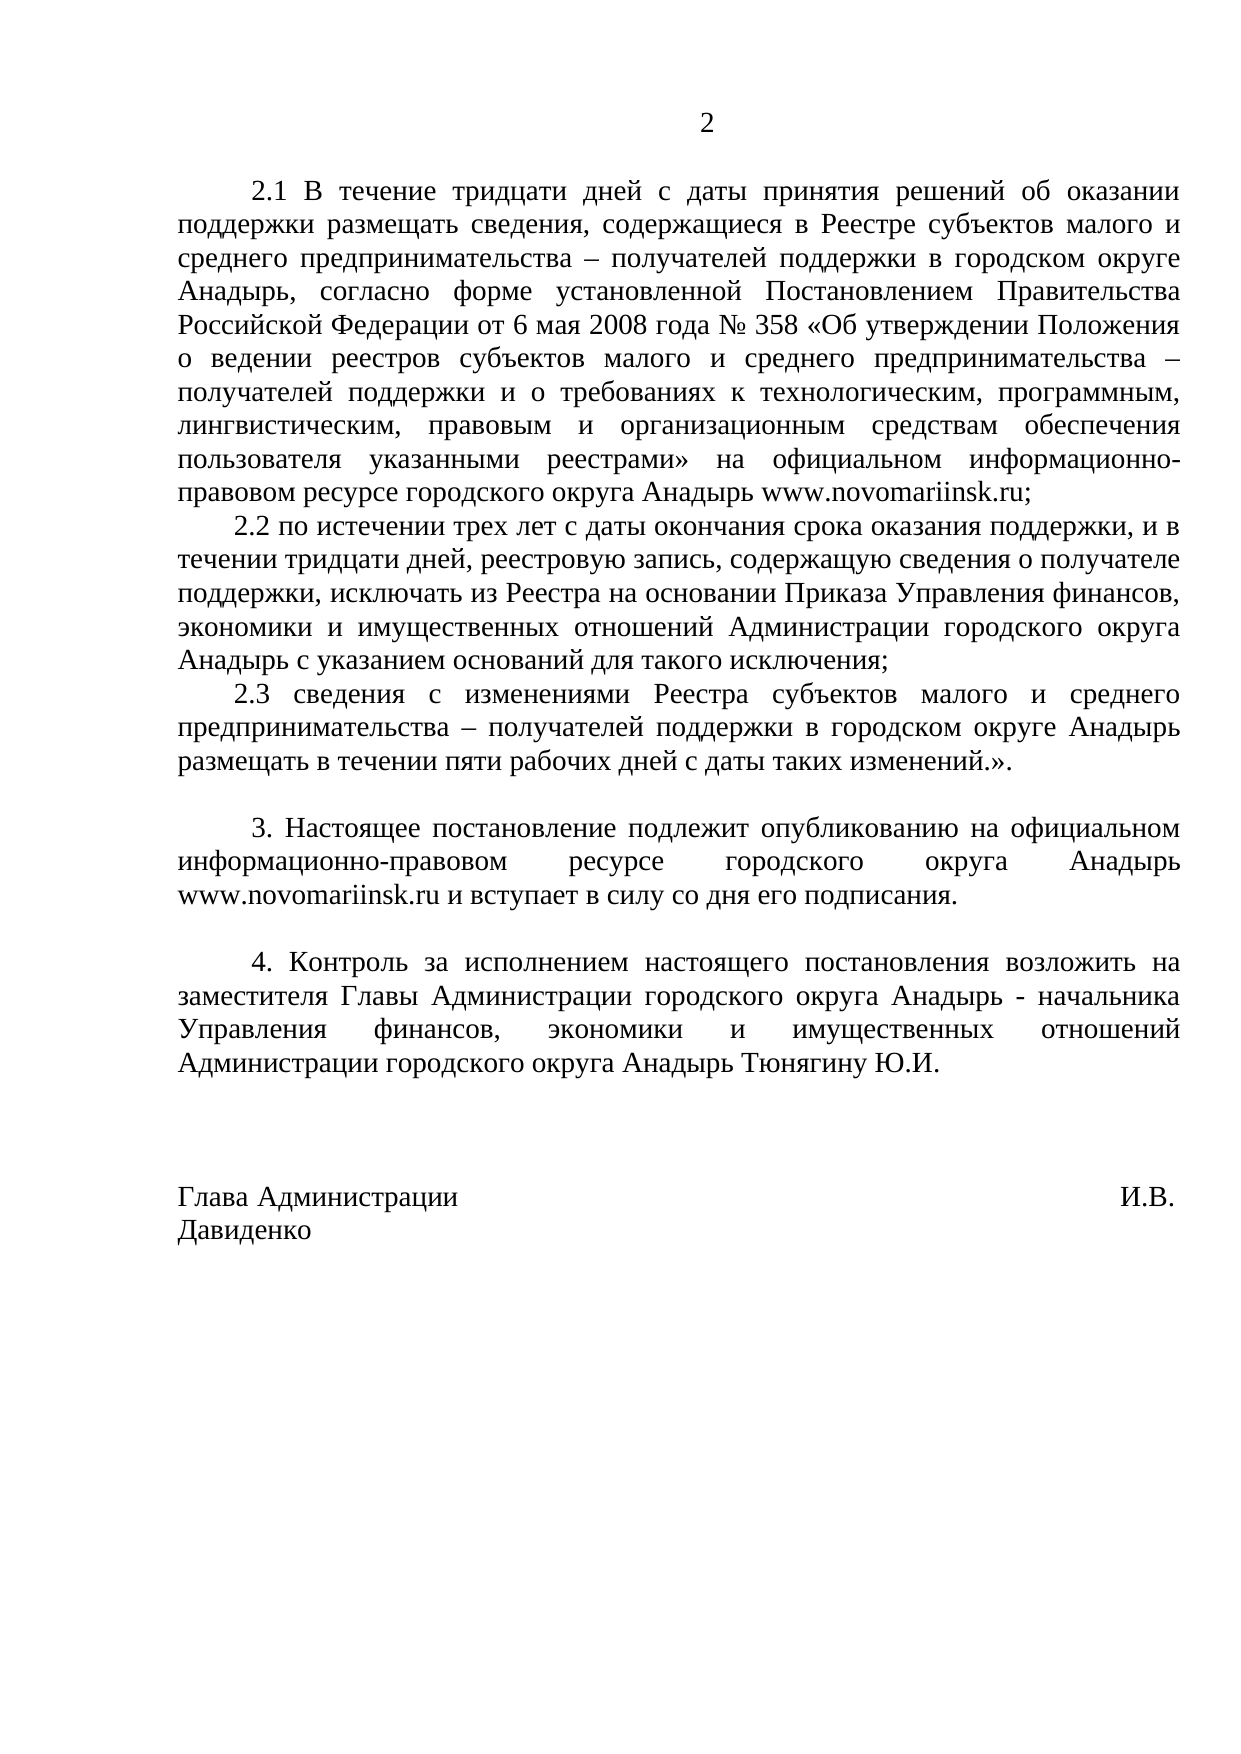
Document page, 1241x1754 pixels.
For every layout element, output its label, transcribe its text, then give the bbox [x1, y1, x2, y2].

text 2.2 по истечении трех лет с даты окончания срока оказания поддержки, и в течении тридцати дней, реестровую запись, содержащую сведения о получателе поддержки, исключать из Реестра на основании Приказа Управления финансов, экономики и имущественных отношений Администрации городского округа Анадырь с указанием оснований для такого исключения; [177, 508, 1181, 676]
text 2.1 В течение тридцати дней с даты принятия решений об оказании поддержки размещать сведения, содержащиеся в Реестре субъектов малого и среднего предпринимательства – получателей поддержки в городском округе Анадырь, согласно форме установленной Постановлением Правительства Российской Федерации от 6 мая 2008 года № 358 «Об утверждении Положения о ведении реестров субъектов малого и среднего предпринимательства – получателей поддержки и о требованиях к технологическим, программным, лингвистическим, правовым и организационным средствам обеспечения пользователя указанными реестрами» на официальном информационно-правовом ресурсе городского округа Анадырь www.novomariinsk.ru; [177, 173, 1181, 508]
text 4. Контроль за исполнением настоящего постановления возложить на заместителя Главы Администрации городского округа Анадырь - начальника Управления финансов, экономики и имущественных отношений Администрации городского округа Анадырь Тюнягину Ю.И. [177, 944, 1181, 1078]
text 3. Настоящее постановление подлежит опубликованию на официальном информационно-правовом ресурсе городского округа Анадырь www.novomariinsk.ru и вступает в силу со дня его подписания. [177, 810, 1181, 911]
text Глава Администрации И.В. Давиденко [177, 1179, 1181, 1246]
text 2 [177, 106, 1181, 139]
text 2.3 сведения с изменениями Реестра субъектов малого и среднего предпринимательства – получателей поддержки в городском округе Анадырь размещать в течении пяти рабочих дней с даты таких изменений.». [177, 676, 1181, 776]
